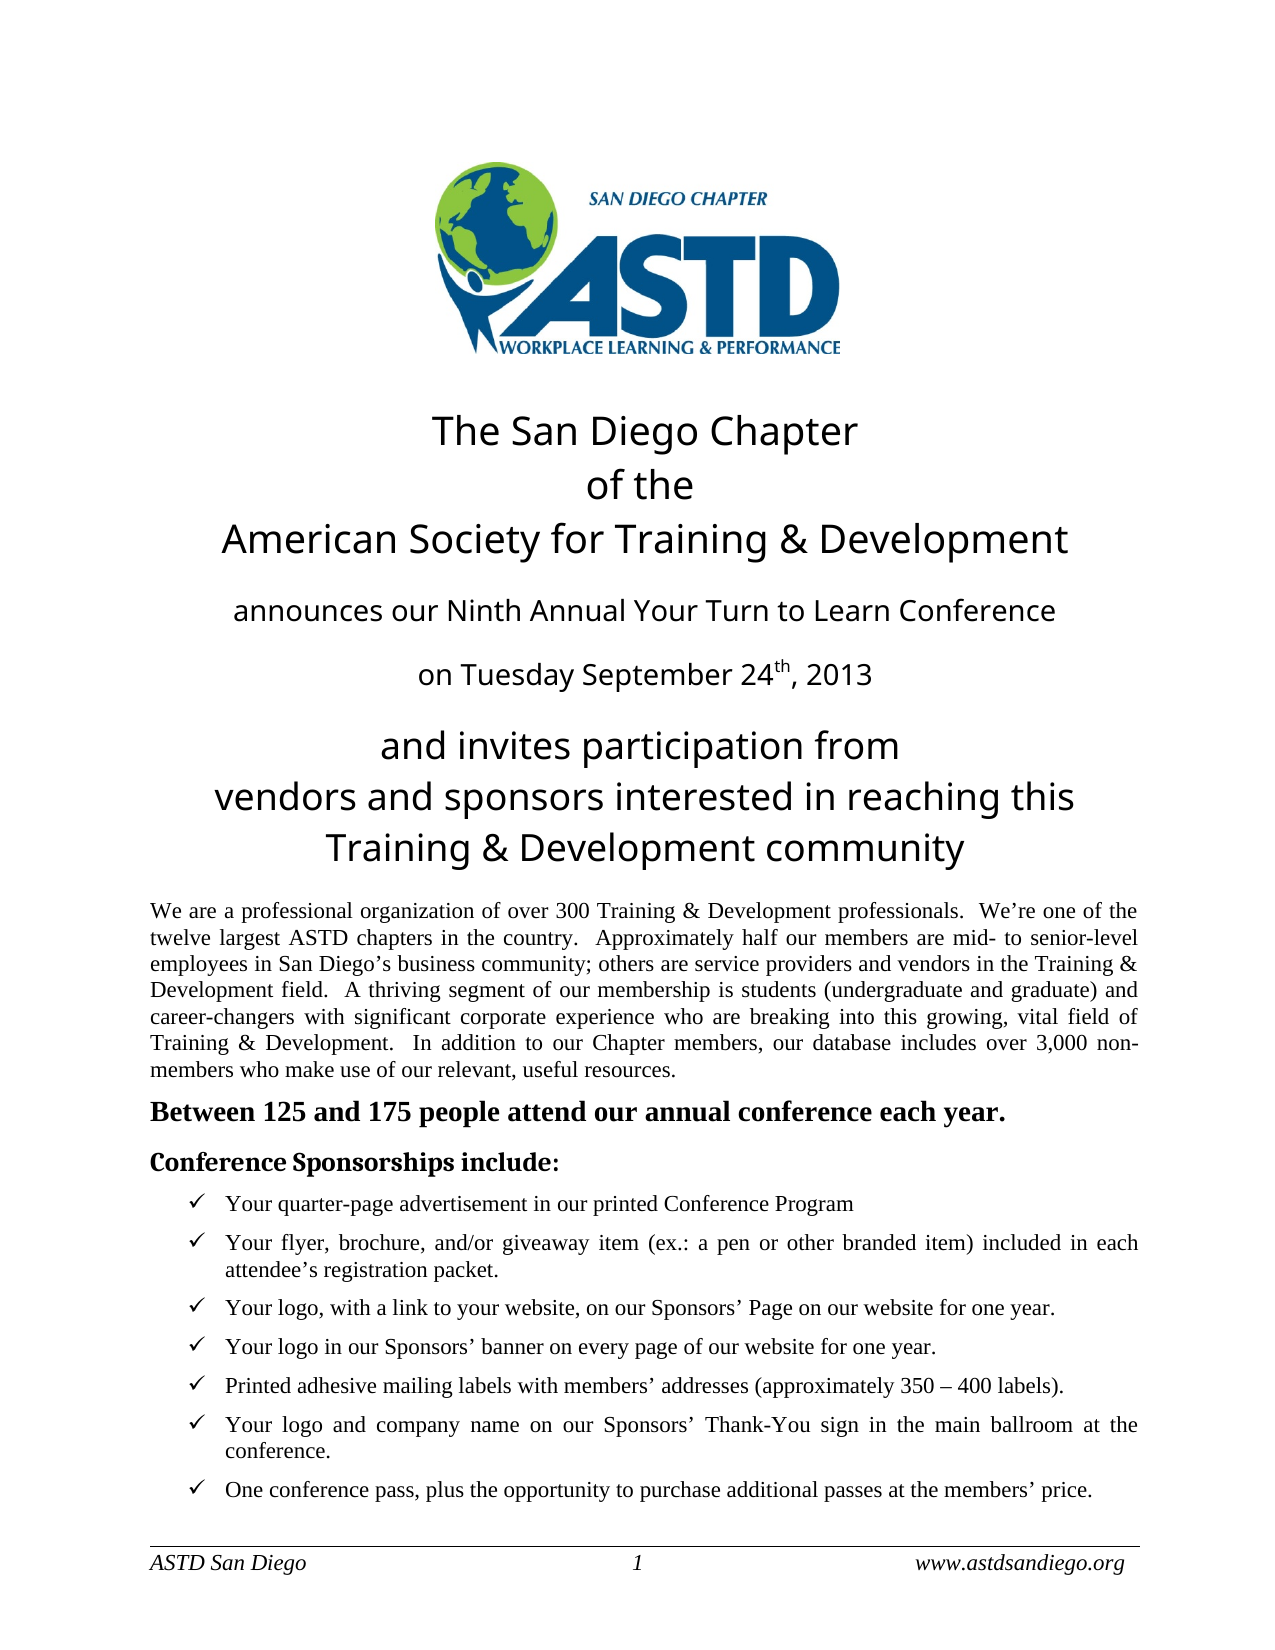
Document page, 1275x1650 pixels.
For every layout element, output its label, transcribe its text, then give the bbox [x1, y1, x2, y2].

list Printed adhesive mailing labels with members’ addresses (approximately 350 – 400 labels). [187, 1372, 1140, 1398]
picture [435, 162, 840, 354]
list Your logo in our Sponsors’ banner on every page of our website for one year. [187, 1333, 1140, 1360]
text Between 125 and 175 people attend our annual conference each year. [150, 1094, 1140, 1128]
list Your quarter-page advertisement in our printed Conference Program [187, 1190, 1140, 1217]
text announces our Ninth Annual Your Turn to Learn Conference [150, 590, 1140, 630]
subtitle Conference Sponsorships include: [150, 1147, 1140, 1178]
text The San Diego Chapter of the American Society for Training & Development [150, 200, 1140, 565]
list Your logo, with a link to your website, on our Sponsors’ Page on our website for one year. [187, 1294, 1140, 1321]
list One conference pass, plus the opportunity to purchase additional passes at the members’ price. [187, 1476, 1140, 1503]
text and invites participation from vendors and sponsors interested in reaching this Training & Development community [150, 719, 1140, 872]
text on Tuesday September 24th, 2013 [150, 655, 1140, 694]
list Your flyer, brochure, and/or giveaway item (ex.: a pen or other branded item) included in each attendee’s registration packet. [187, 1229, 1140, 1282]
list Your logo and company name on our Sponsors’ Thank-You sign in the main ballroom at the conference. [187, 1411, 1140, 1464]
text We are a professional organization of over 300 Training & Development professionals. We’re one of the twelve largest ASTD chapters in the country. Approximately half our members are mid- to senior-level employees in San Diego’s business community; others are service providers and vendors in the Training & Development field. A thriving segment of our membership is students (undergraduate and graduate) and career-changers with significant corporate experience who are breaking into this growing, vital field of Training & Development. In addition to our Chapter members, our database includes over 3,000 non-members who make use of our relevant, useful resources. [150, 897, 1140, 1082]
